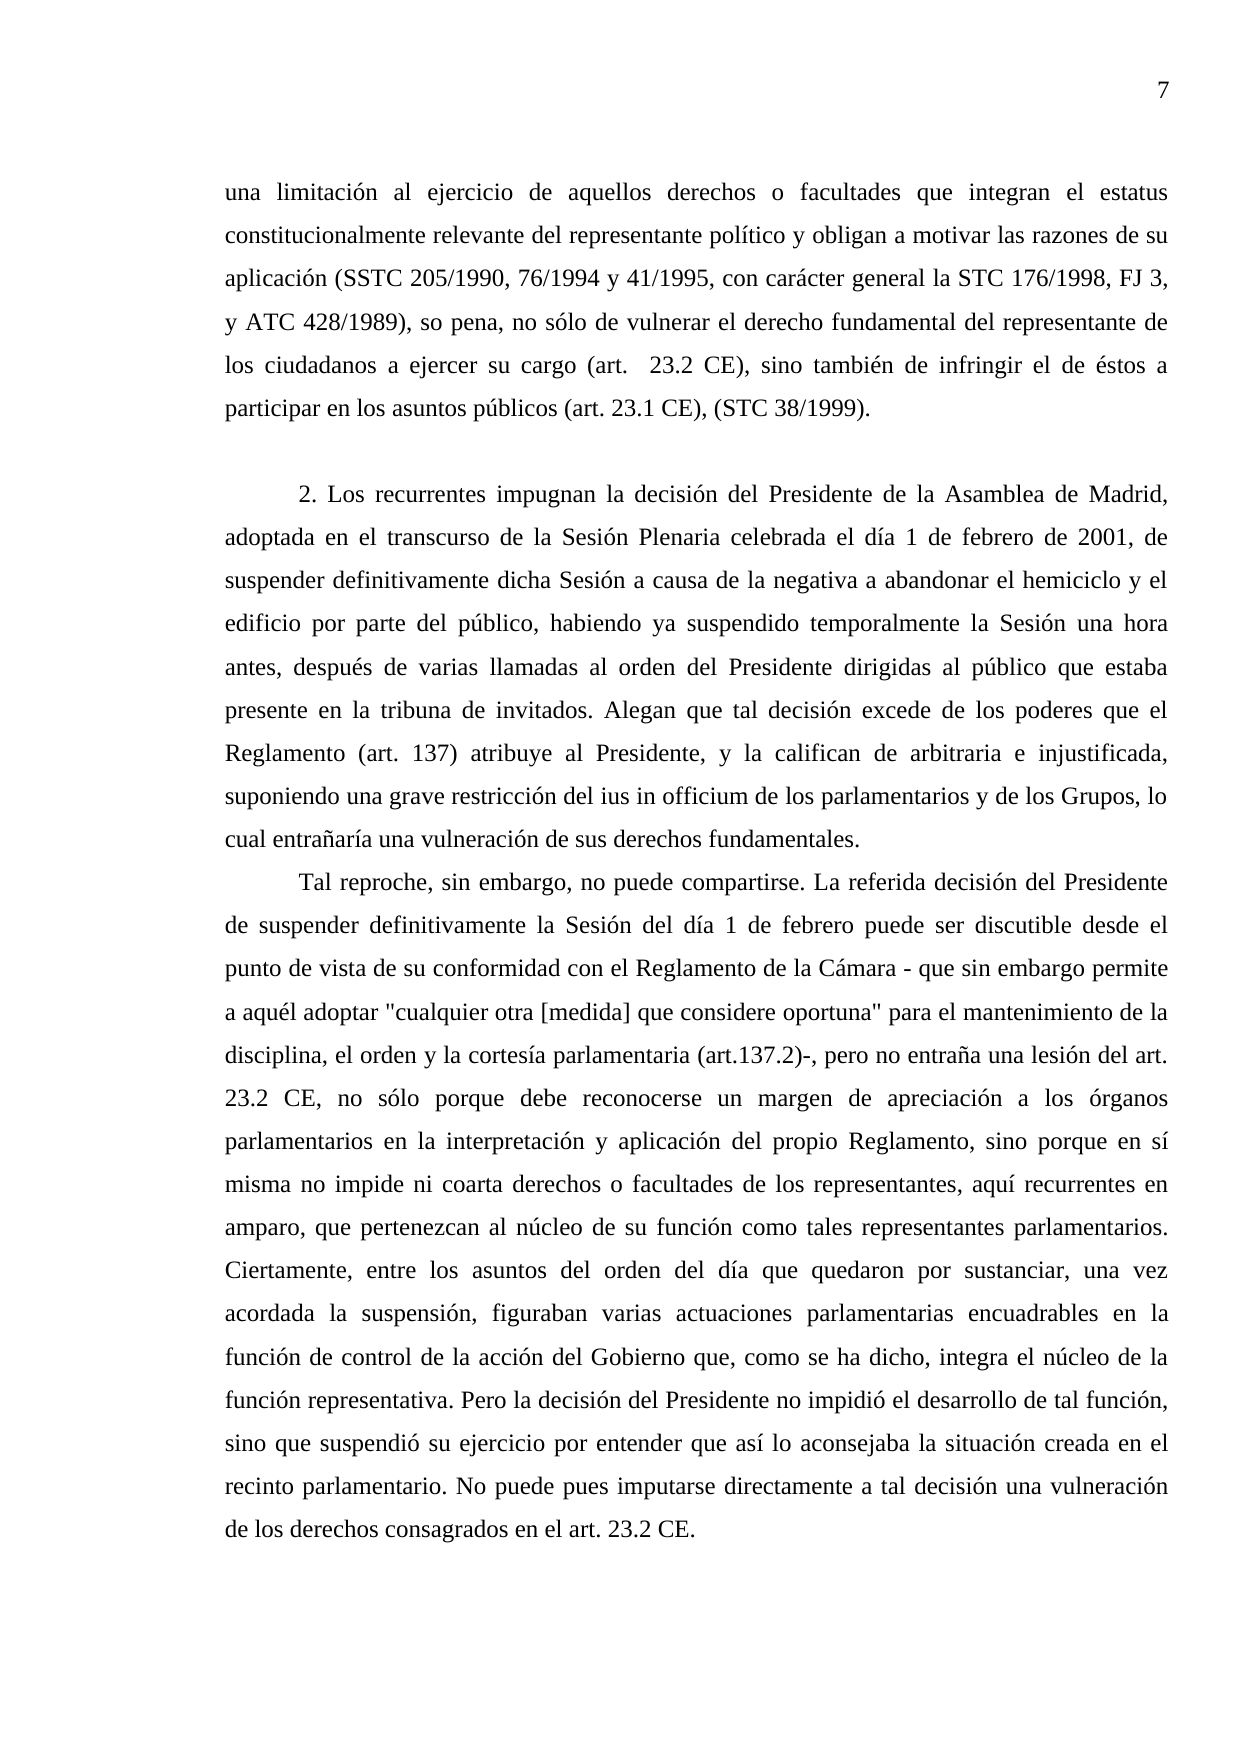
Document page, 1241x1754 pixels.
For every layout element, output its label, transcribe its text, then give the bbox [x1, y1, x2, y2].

text Tal reproche, sin embargo, no puede compartirse. La referida decisión del Presidente de suspender definitivamente la Sesión del día 1 de febrero puede ser discutible desde el punto de vista de su conformidad con el Reglamento de la Cámara - que sin embargo permite a aquél adoptar "cualquier otra [medida] que considere oportuna" para el mantenimiento de la disciplina, el orden y la cortesía parlamentaria (art.137.2)-, pero no entraña una lesión del art. 23.2 CE, no sólo porque debe reconocerse un margen de apreciación a los órganos parlamentarios en la interpretación y aplicación del propio Reglamento, sino porque en sí misma no impide ni coarta derechos o facultades de los representantes, aquí recurrentes en amparo, que pertenezcan al núcleo de su función como tales representantes parlamentarios. Ciertamente, entre los asuntos del orden del día que quedaron por sustanciar, una vez acordada la suspensión, figuraban varias actuaciones parlamentarias encuadrables en la función de control de la acción del Gobierno que, como se ha dicho, integra el núcleo de la función representativa. Pero la decisión del Presidente no impidió el desarrollo de tal función, sino que suspendió su ejercicio por entender que así lo aconsejaba la situación creada en el recinto parlamentario. No puede pues imputarse directamente a tal decisión una vulneración de los derechos consagrados en el art. 23.2 CE. [224, 867, 1169, 1543]
text 2. Los recurrentes impugnan la decisión del Presidente de la Asamblea de Madrid, adoptada en el transcurso de la Sesión Plenaria celebrada el día 1 de febrero de 2001, de suspender definitivamente dicha Sesión a causa de la negativa a abandonar el hemiciclo y el edificio por parte del público, habiendo ya suspendido temporalmente la Sesión una hora antes, después de varias llamadas al orden del Presidente dirigidas al público que estaba presente en la tribuna de invitados. Alegan que tal decisión excede de los poderes que el Reglamento (art. 137) atribuye al Presidente, y la califican de arbitraria e injustificada, suponiendo una grave restricción del ius in officium de los parlamentarios y de los Grupos, lo cual entrañaría una vulneración de sus derechos fundamentales. [224, 479, 1169, 853]
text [224, 177, 1169, 422]
